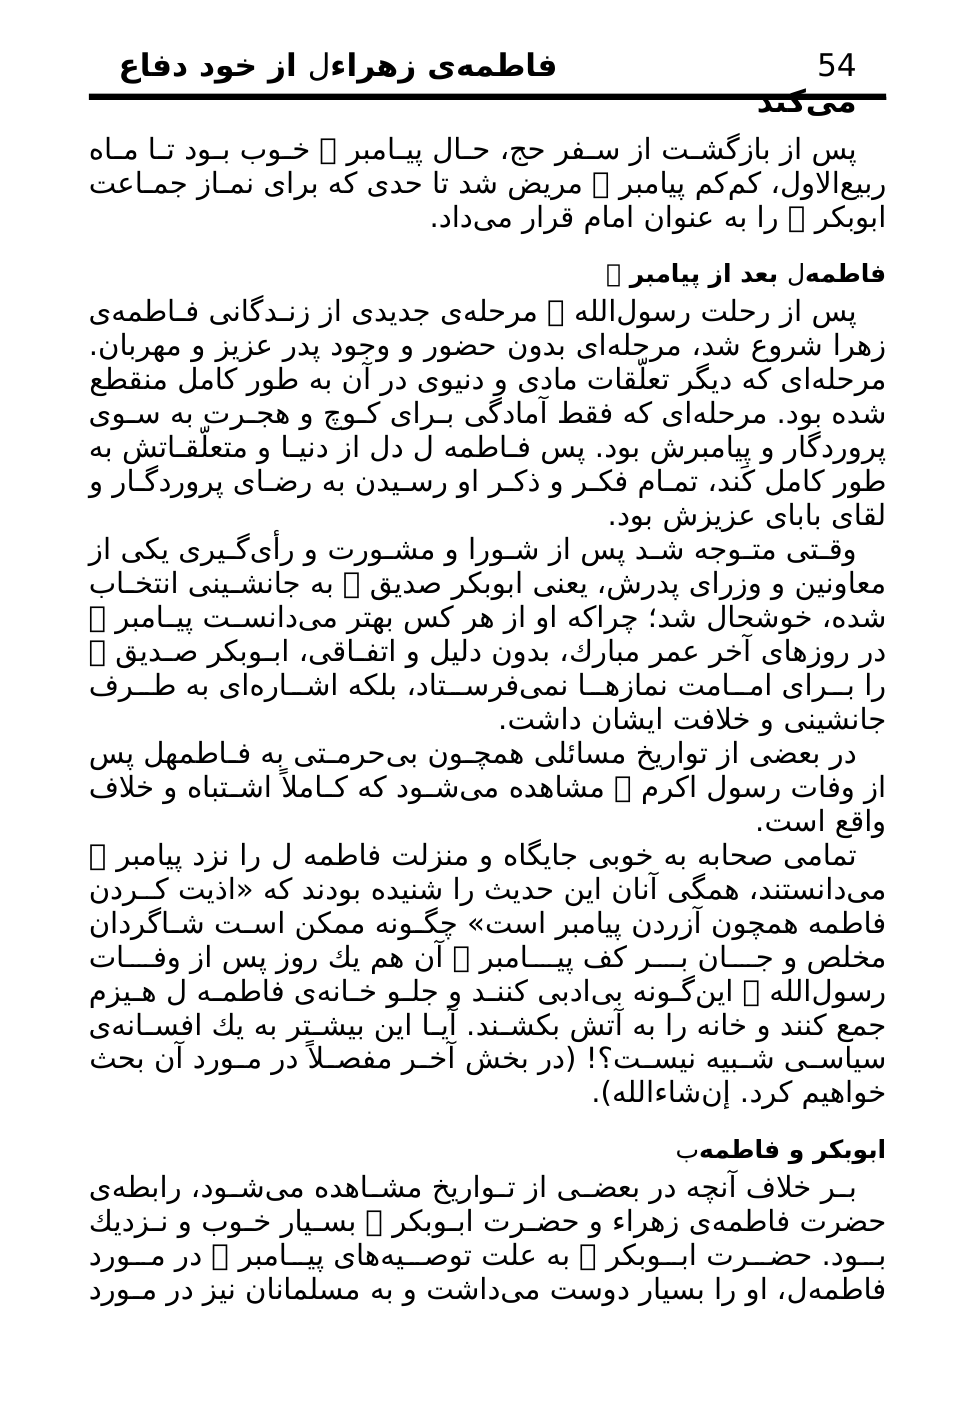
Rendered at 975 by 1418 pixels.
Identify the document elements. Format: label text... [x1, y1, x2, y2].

text در بعضی‌ از تواریخ‌ مسائلی‌ همچون‌ بی‌حرمتی‌ به‌ فاطمهل‌ پس‌ از وفات‌ رسول‌ اكرم‌ مشاهده‌ می‌شود كه‌ كاملاً اشتباه‌ و خلاف‌ واقع‌ است‌. [89, 736, 886, 838]
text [89, 1170, 886, 1306]
text وقتی‌ متوجه‌ شد پس‌ از شورا و مشورت‌ و رأی‌گیری‌ یكی‌ از معاونین‌ و وزرای‌ پدرش‌، یعنی‌ ابوبكر صدیق‌ به‌ جانشینی‌ انتخاب‌ شده‌، خوشحال‌ شد؛ چراكه‌ او از هر كس‌ بهتر می‌دانست‌ پیامبر در روزهای‌ آخر عمر مبارك‌، بدون‌ دلیل‌ و اتفاقی‌، ابوبكر صدیق‌ را برای‌ امامت‌ نمازها نمی‌فرستاد، بلكه‌ اشاره‌ای‌ به‌ طرف‌ جانشینی‌ و خلافت‌ ایشان‌ داشت‌. [89, 532, 886, 736]
text پس‌ از بازگشت‌ از سفر حج‌، حال‌ پیامبر خوب‌ بود تا ماه‌ ربیع‌الاول‌، كم‌كم‌ پیامبر مریض‌ شد تا حدی‌ كه‌ برای‌ نماز جماعت‌ ابوبكر را به‌ عنوان‌ امام‌ قرار می‌داد. [89, 132, 886, 234]
text پس‌ از رحلت‌ رسول‌الله مرحله‌ی‌ جدیدی‌ از زندگانی‌ فاطمه‌ی‌ زهرا شروع‌ شد، مرحله‌ای‌ بدون‌ حضور و وجود پدر عزیز و مهربان‌. مرحله‌ای‌ كه‌ دیگر تعلّقات‌ مادی‌ و دنیوی‌ در آن‌ به‌ طور كامل‌ منقطع‌ شده‌ بود. مرحله‌ای‌ كه‌ فقط‌ آمادگی‌ برای‌ كوچ‌ و هجرت‌ به‌ سوی‌ پروردگار و پیامبرش‌ بود. پس‌ فاطمه‌ ل دل‌ از دنیا و متعلّقاتش‌ به‌ طور كامل‌ كَند، تمام‌ فكر و ذكر او رسیدن‌ به‌ رضای‌ پروردگار و لقای‌ بابای‌ عزیزش‌ بود. [89, 295, 886, 532]
text ابوبكر و فاطمه‌ب [89, 1135, 886, 1164]
text تمامی‌ صحابه‌ به‌ خوبی‌ جایگاه‌ و منزلت‌ فاطمه‌ ل را نزد پیامبر می‌دانستند، همگی‌ آنان‌ این‌ حدیث‌ را شنیده‌ بودند كه «اذیت‌ كردن‌ فاطمه‌ همچون‌ آزردن‌ پیامبر است‌» چگونه‌ ممكن‌ است‌ شاگردان‌ مخلص‌ و جان‌ بر كف‌ پیامبر آن‌ هم‌ یك‌ روز پس‌ از وفات‌ رسول‌الله این‌گونه‌ بی‌ادبی‌ كنند و جلو خانه‌ی‌ فاطمه ل‌ هیزم‌ جمع‌ كنند و خانه‌ را به‌ آتش‌ بكشند. آیا این‌ بیشتر به‌ یك‌ افسانه‌ی‌ سیاسی‌ شبیه‌ نیست‌؟! (در بخش‌ آخر مفصلاً در مورد آن‌ بحث‌ خواهیم‌ كرد. إن‌شاءالله). [89, 838, 886, 1110]
text فاطمه‌ل بعد از پيامبر [89, 259, 886, 288]
